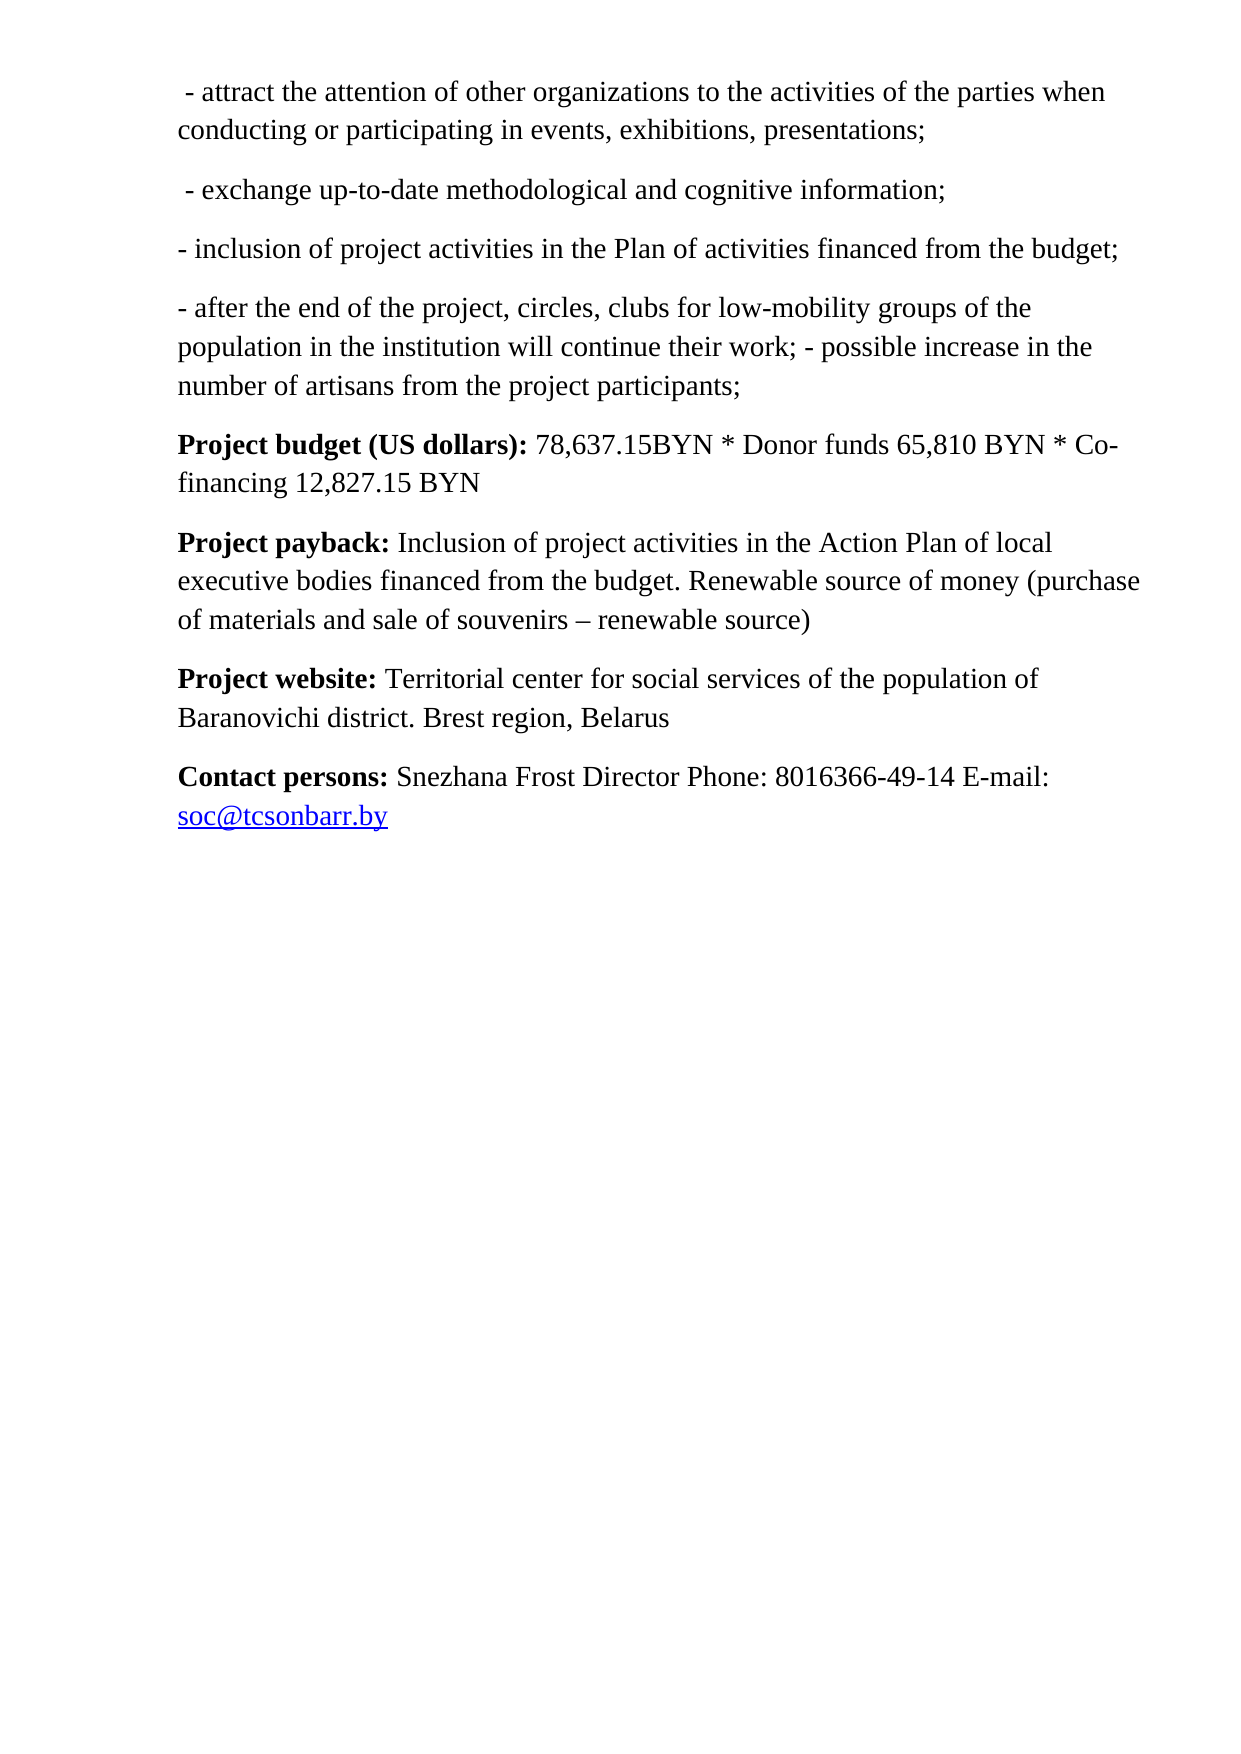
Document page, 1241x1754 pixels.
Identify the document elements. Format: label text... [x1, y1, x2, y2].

text Project website: Territorial center for social services of the population of Baranovichi district. Brest region, Belarus [177, 661, 1152, 733]
text Project payback: Inclusion of project activities in the Action Plan of local executive bodies financed from the budget. Renewable source of money (purchase of materials and sale of souvenirs – renewable source) [177, 525, 1152, 636]
text - exchange up-to-date methodological and cognitive information; [177, 172, 1152, 205]
text - inclusion of project activities in the Plan of activities financed from the budget; [177, 231, 1152, 265]
text - after the end of the project, circles, clubs for low-mobility groups of the population in the institution will continue their work; - possible increase in the number of artisans from the project participants; [177, 291, 1152, 401]
text Project budget (US dollars): 78,637.15BYN * Donor funds 65,810 BYN * Co-financing 12,827.15 BYN [177, 427, 1152, 499]
text - attract the attention of other organizations to the activities of the parties when conducting or participating in events, exhibitions, presentations; [177, 74, 1152, 146]
text Contact persons: Snezhana Frost Director Phone: 8016366-49-14 E-mail: soc@tcsonbarr.by [177, 759, 1152, 831]
